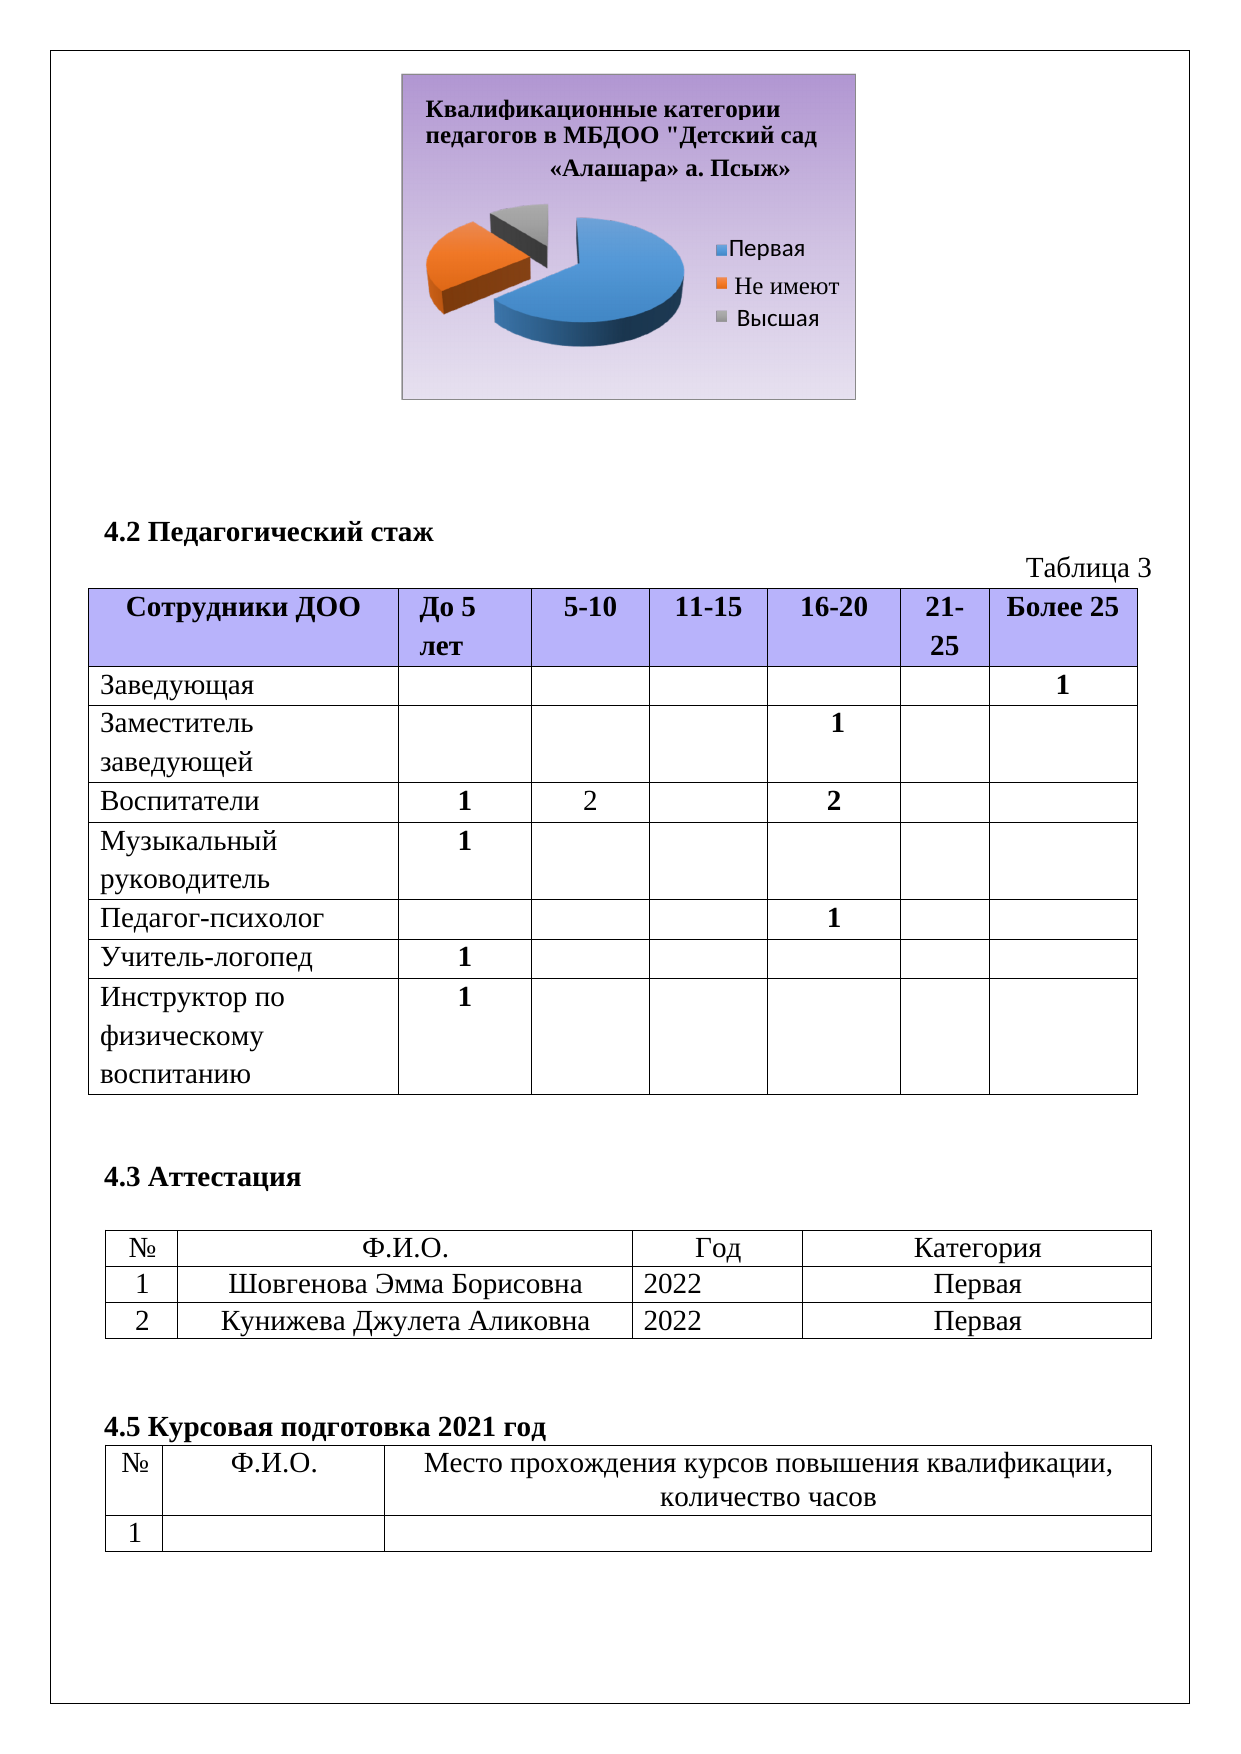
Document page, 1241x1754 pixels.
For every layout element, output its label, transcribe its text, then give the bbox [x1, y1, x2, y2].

table_cell [385, 1516, 1151, 1551]
table_header До 5 лет [399, 589, 531, 666]
table_cell [650, 706, 767, 782]
table_header Сотрудники ДОО [89, 589, 398, 666]
table_cell [990, 900, 1137, 938]
table_cell [901, 783, 989, 822]
table_cell Воспитатели [89, 783, 398, 822]
table_cell [990, 783, 1137, 822]
table_cell 1 [399, 783, 531, 822]
table_cell [901, 900, 989, 938]
table_cell [399, 667, 531, 704]
table_cell [650, 667, 767, 704]
table_header Ф.И.О. [178, 1231, 632, 1266]
table_cell [650, 900, 767, 938]
table_cell [990, 979, 1137, 1094]
table_cell [163, 1516, 384, 1551]
text 4.5 Курсовая подготовка 2021 год [104, 1409, 1153, 1443]
table_cell Заведующая [89, 667, 398, 704]
table_cell [901, 706, 989, 782]
table_cell 2 [768, 783, 900, 822]
table_cell [650, 979, 767, 1094]
table_header 5-10 [532, 589, 649, 666]
table_cell [901, 979, 989, 1094]
table_cell [399, 900, 531, 938]
table_header Более 25 [990, 589, 1137, 666]
picture [403, 75, 855, 399]
table_cell [532, 979, 649, 1094]
table_cell Кунижева Джулета Аликовна [178, 1303, 632, 1338]
table_cell [532, 667, 649, 704]
table_cell [650, 940, 767, 978]
table_cell [532, 823, 649, 899]
table_cell [990, 823, 1137, 899]
table_cell Инструктор по физическому воспитанию [89, 979, 398, 1094]
table_cell [990, 940, 1137, 978]
table_cell [901, 940, 989, 978]
table_cell [768, 940, 900, 978]
table_cell Первая [803, 1267, 1151, 1302]
table_cell [650, 783, 767, 822]
table_cell 1 [990, 667, 1137, 704]
table_cell [901, 667, 989, 704]
table_cell Педагог-психолог [89, 900, 398, 938]
table_cell Шовгенова Эмма Борисовна [178, 1267, 632, 1302]
table_header Год [633, 1231, 802, 1266]
table_header Категория [803, 1231, 1151, 1266]
table_cell [532, 900, 649, 938]
table_header 21-25 [901, 589, 989, 666]
table_cell 1 [768, 900, 900, 938]
table_cell Первая [803, 1303, 1151, 1338]
table_cell Учитель-логопед [89, 940, 398, 978]
table_cell [399, 706, 531, 782]
table_header Место прохождения курсов повышения квалификации, количество часов [385, 1446, 1151, 1514]
table_cell [768, 823, 900, 899]
table_cell 1 [399, 823, 531, 899]
table_cell 2 [532, 783, 649, 822]
table_cell [532, 706, 649, 782]
table_cell 2022 [633, 1267, 802, 1302]
table_cell Музыкальный руководитель [89, 823, 398, 899]
picture [401, 73, 856, 400]
table_cell [650, 823, 767, 899]
text Таблица 3 [103, 550, 1152, 583]
table_cell 1 [399, 940, 531, 978]
table_cell [990, 706, 1137, 782]
table_cell 1 [768, 706, 900, 782]
table_header 16-20 [768, 589, 900, 666]
table_cell 1 [399, 979, 531, 1094]
table_cell [768, 979, 900, 1094]
table_header № [106, 1446, 162, 1514]
table_cell 1 [106, 1516, 162, 1551]
table_cell [532, 940, 649, 978]
table_cell 2 [106, 1303, 177, 1338]
text 4.2 Педагогический стаж [104, 514, 1153, 548]
text 4.3 Аттестация [104, 1159, 1153, 1193]
table_cell 1 [106, 1267, 177, 1302]
table_cell Заместитель заведующей [89, 706, 398, 782]
table_cell 2022 [633, 1303, 802, 1338]
table_header Ф.И.О. [163, 1446, 384, 1514]
table_cell [901, 823, 989, 899]
table_cell [768, 667, 900, 704]
table_header 11-15 [650, 589, 767, 666]
table_header № [106, 1231, 177, 1266]
